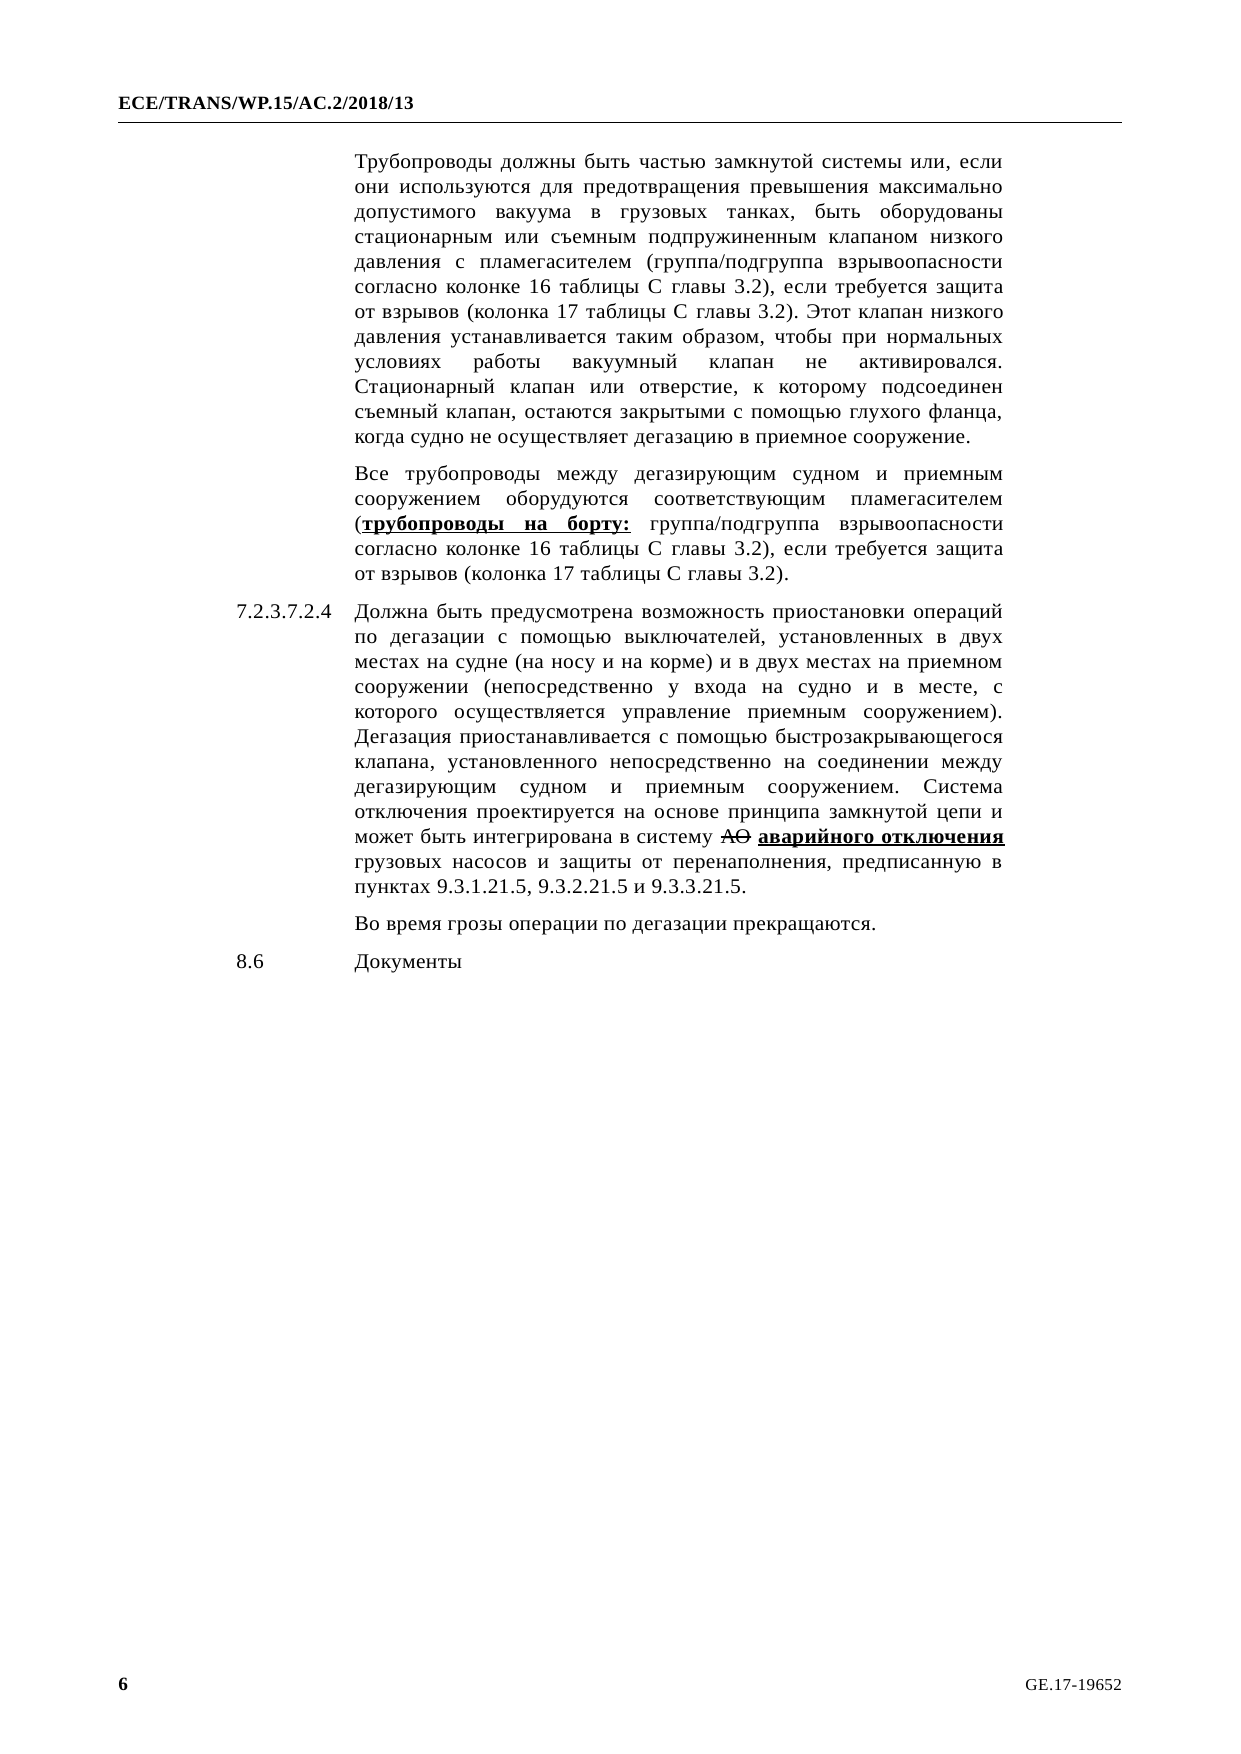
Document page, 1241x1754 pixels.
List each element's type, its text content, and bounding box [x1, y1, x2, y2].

text Во время грозы операции по дегазации прекращаются. [236, 910, 1004, 935]
text 8.6 Документы [236, 948, 1004, 973]
text Трубопроводы должны быть частью замкнутой системы или, если они используются для предотвращения превышения максимально допустимого вакуума в грузовых танках, быть оборудованы стационарным или съемным подпружиненным клапаном низкого давления с пламегасителем (группа/подгруппа взрывоопасности согласно колонке 16 таблицы С главы 3.2), если требуется защита от взрывов (колонка 17 таблицы С главы 3.2). Этот клапан низкого давления устанавливается таким образом, чтобы при нормальных условиях работы вакуумный клапан не активировался. Стационарный клапан или отверстие, к которому подсоединен съемный клапан, остаются закрытыми с помощью глухого фланца, когда судно не осуществляет дегазацию в приемное сооружение. [236, 148, 1004, 448]
text 7.2.3.7.2.4 Должна быть предусмотрена возможность приостановки операций по дегазации с помощью выключателей, установленных в двух местах на судне (на носу и на корме) и в двух местах на приемном сооружении (непосредственно у входа на судно и в месте, с которого осуществляется управление приемным сооружением). Дегазация приостанавливается с помощью быстрозакрывающегося клапана, установленного непосредственно на соединении между дегазирующим судном и приемным сооружением. Система отключения проектируется на основе принципа замкнутой цепи и может быть интегрирована в систему АО аварийного отключения грузовых насосов и защиты от перенаполнения, предписанную в пунктах 9.3.1.21.5, 9.3.2.21.5 и 9.3.3.21.5. [236, 598, 1004, 898]
text Все трубопроводы между дегазирующим судном и приемным сооружением оборудуются соответствующим пламегасителем (трубопроводы на борту: группа/подгруппа взрывоопасности согласно колонке 16 таблицы С главы 3.2), если требуется защита от взрывов (колонка 17 таблицы С главы 3.2). [236, 460, 1004, 585]
